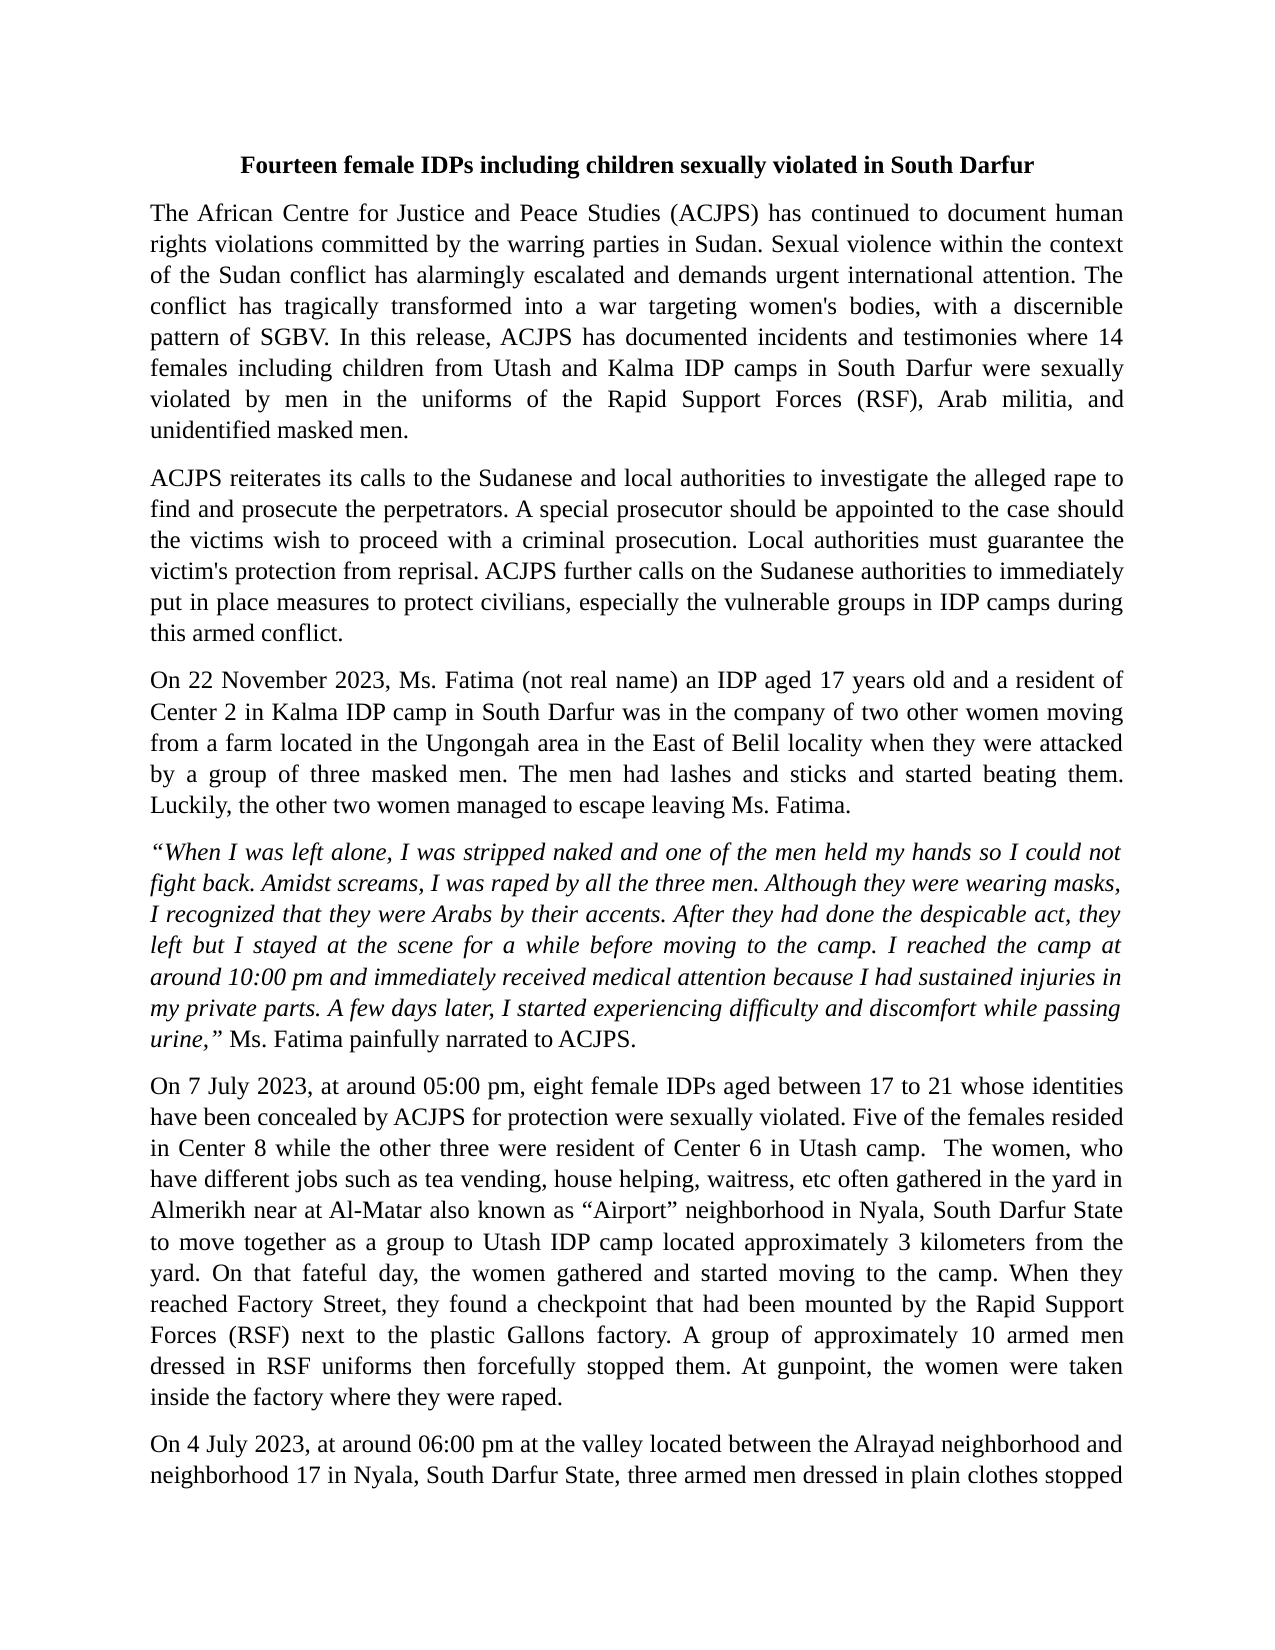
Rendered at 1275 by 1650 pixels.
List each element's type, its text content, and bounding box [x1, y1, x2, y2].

text Fourteen female IDPs including children sexually violated in South Darfur [150, 150, 1125, 179]
text On 7 July 2023, at around 05:00 pm, eight female IDPs aged between 17 to 21 whose identities have been concealed by ACJPS for protection were sexually violated. Five of the females resided in Center 8 while the other three were resident of Center 6 in Utash camp. The women, who have different jobs such as tea vending, house helping, waitress, etc often gathered in the yard in Almerikh near at Al-Matar also known as “Airport” neighborhood in Nyala, South Darfur State to move together as a group to Utash IDP camp located approximately 3 kilometers from the yard. On that fateful day, the women gathered and started moving to the camp. When they reached Factory Street, they found a checkpoint that had been mounted by the Rapid Support Forces (RSF) next to the plastic Gallons factory. A group of approximately 10 armed men dressed in RSF uniforms then forcefully stopped them. At gunpoint, the women were taken inside the factory where they were raped. [150, 1071, 1125, 1411]
text “When I was left alone, I was stripped naked and one of the men held my hands so I could not fight back. Amidst screams, I was raped by all the three men. Although they were wearing masks, I recognized that they were Arabs by their accents. After they had done the despicable act, they left but I stayed at the scene for a while before moving to the camp. I reached the camp at around 10:00 pm and immediately received medical attention because I had sustained injuries in my private parts. A few days later, I started experiencing difficulty and discomfort while passing urine,” Ms. Fatima painfully narrated to ACJPS. [150, 837, 1125, 1052]
text The African Centre for Justice and Peace Studies (ACJPS) has continued to document human rights violations committed by the warring parties in Sudan. Sexual violence within the context of the Sudan conflict has alarmingly escalated and demands urgent international attention. The conflict has tragically transformed into a war targeting women's bodies, with a discernible pattern of SGBV. In this release, ACJPS has documented incidents and testimonies where 14 females including children from Utash and Kalma IDP camps in South Darfur were sexually violated by men in the uniforms of the Rapid Support Forces (RSF), Arab militia, and unidentified masked men. [150, 198, 1125, 444]
text On 22 November 2023, Ms. Fatima (not real name) an IDP aged 17 years old and a resident of Center 2 in Kalma IDP camp in South Darfur was in the company of two other women moving from a farm located in the Ungongah area in the East of Belil locality when they were attacked by a group of three masked men. The men had lashes and sticks and started beating them. Luckily, the other two women managed to escape leaving Ms. Fatima. [150, 666, 1125, 818]
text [150, 1429, 1125, 1489]
